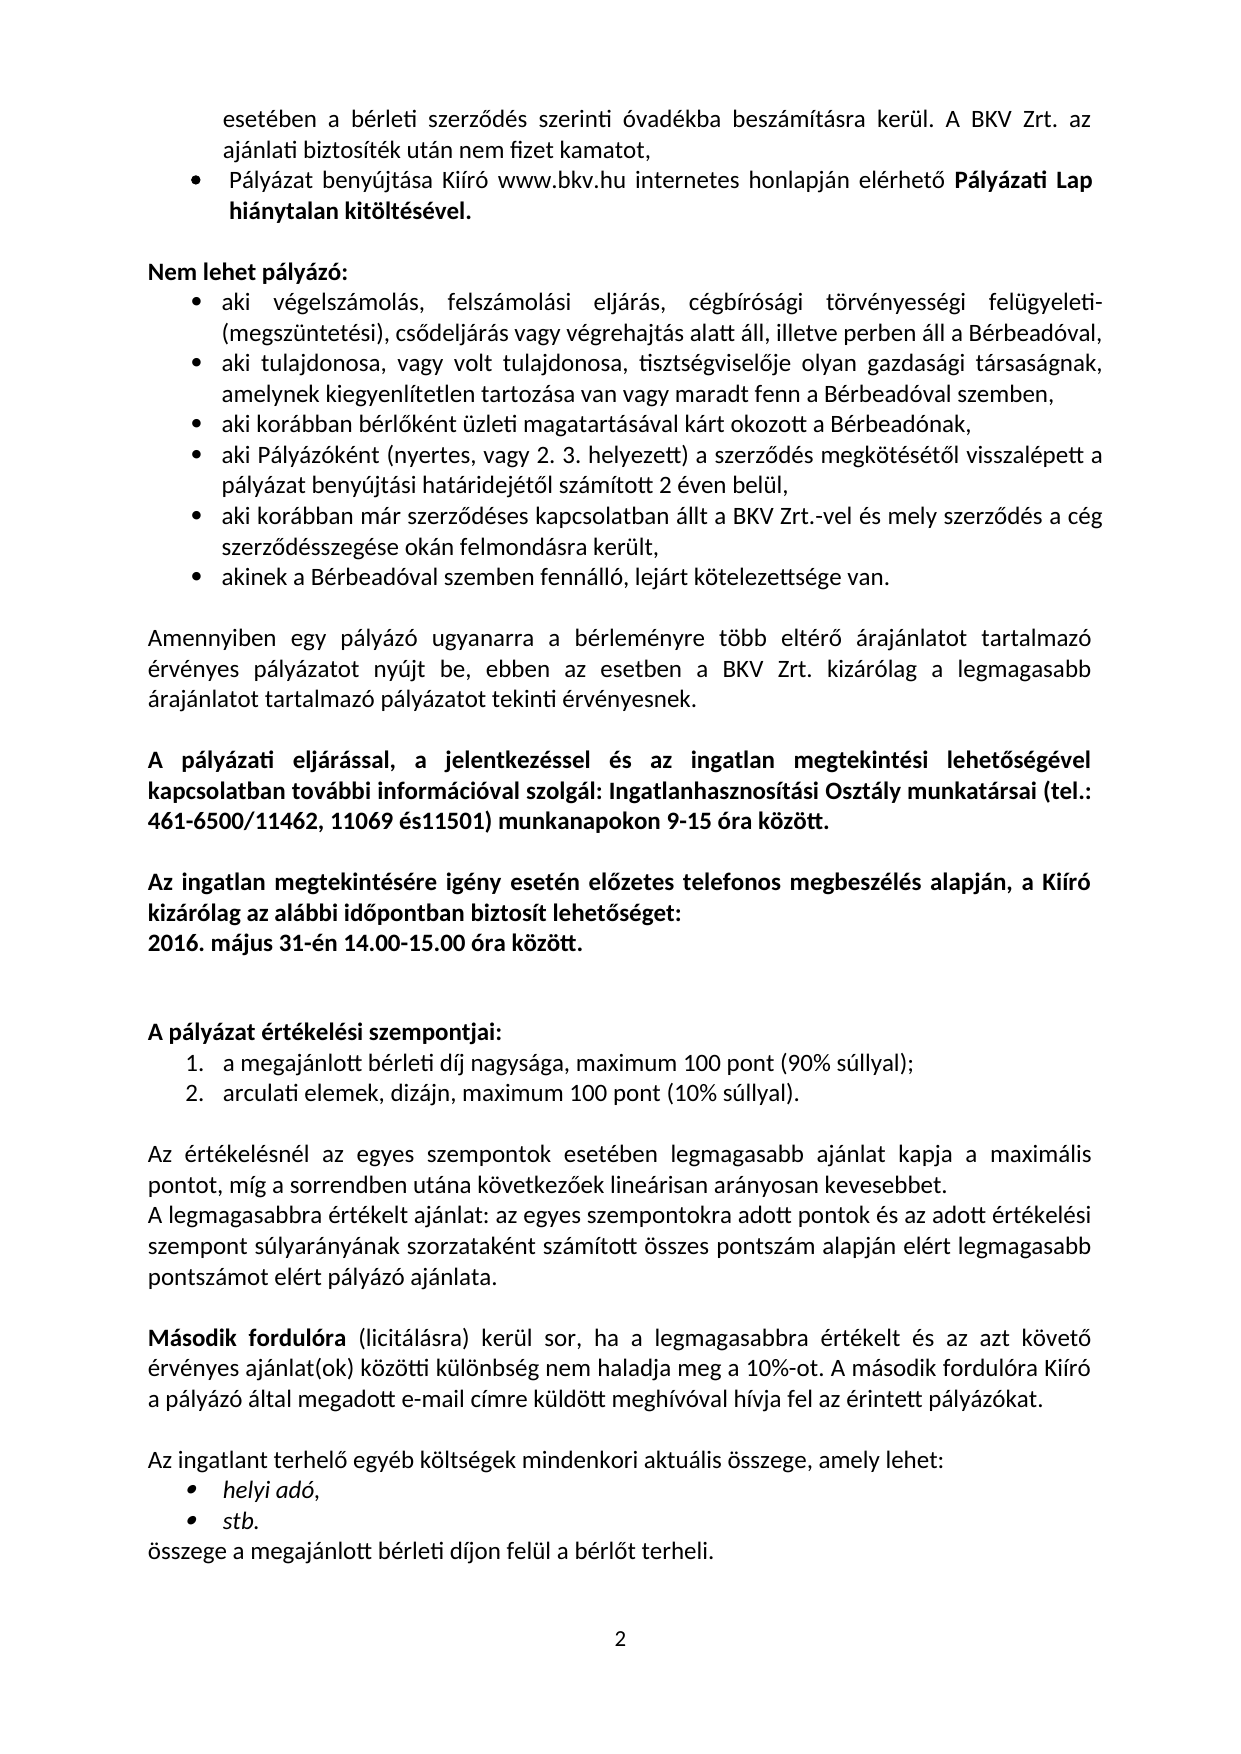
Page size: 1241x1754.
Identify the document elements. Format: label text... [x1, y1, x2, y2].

list aki korábban már szerződéses kapcsolatban állt a BKV Zrt.-vel és mely szerződés a cég szerződésszegése okán felmondásra került, [192, 500, 1104, 561]
list arculati elemek, dizájn, maximum 100 pont (10% súllyal). [185, 1078, 1093, 1108]
text Nem lehet pályázó: [148, 256, 1093, 287]
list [185, 103, 1093, 164]
list Pályázat benyújtása Kiíró www.bkv.hu internetes honlapján elérhető Pályázati Lap hiánytalan kitöltésével. [191, 164, 1093, 226]
text Amennyiben egy pályázó ugyanarra a bérleményre több eltérő árajánlatot tartalmazó érvényes pályázatot nyújt be, ebben az esetben a BKV Zrt. kizárólag a legmagasabb árajánlatot tartalmazó pályázatot tekinti érvényesnek. [148, 622, 1093, 714]
text A pályázat értékelési szempontjai: [148, 1017, 1093, 1047]
text A legmagasabbra értékelt ajánlat: az egyes szempontokra adott pontok és az adott értékelési szempont súlyarányának szorzataként számított összes pontszám alapján elért legmagasabb pontszámot elért pályázó ajánlata. [148, 1200, 1093, 1291]
text Az ingatlan megtekintésére igény esetén előzetes telefonos megbeszélés alapján, a Kiíró kizárólag az alábbi időpontban biztosít lehetőséget: [148, 866, 1093, 927]
text Az ingatlant terhelő egyéb költségek mindenkori aktuális összege, amely lehet: [148, 1444, 1093, 1474]
list aki Pályázóként (nyertes, vagy 2. 3. helyezett) a szerződés megkötésétől visszalépett a pályázat benyújtási határidejétől számított 2 éven belül, [192, 439, 1104, 500]
list akinek a Bérbeadóval szemben fennálló, lejárt kötelezettsége van. [192, 561, 1104, 592]
list aki végelszámolás, felszámolási eljárás, cégbírósági törvényességi felügyeleti- (megszüntetési), csődeljárás vagy végrehajtás alatt áll, illetve perben áll a Bérbeadóval, [192, 287, 1104, 348]
text A pályázati eljárással, a jelentkezéssel és az ingatlan megtekintési lehetőségével kapcsolatban további információval szolgál: Ingatlanhasznosítási Osztály munkatársai (tel.: 461-6500/11462, 11069 és11501) munkanapokon 9-15 óra között. [148, 744, 1093, 836]
list stb. [185, 1505, 1093, 1535]
list aki korábban bérlőként üzleti magatartásával kárt okozott a Bérbeadónak, [192, 409, 1104, 439]
list aki tulajdonosa, vagy volt tulajdonosa, tisztségviselője olyan gazdasági társaságnak, amelynek kiegyenlítetlen tartozása van vagy maradt fenn a Bérbeadóval szemben, [192, 348, 1104, 409]
text 2016. május 31-én 14.00-15.00 óra között. [148, 927, 1093, 958]
text összege a megajánlott bérleti díjon felül a bérlőt terheli. [148, 1535, 1093, 1566]
list helyi adó, [185, 1474, 1093, 1505]
text Második fordulóra (licitálásra) kerül sor, ha a legmagasabbra értékelt és az azt követő érvényes ajánlat(ok) közötti különbség nem haladja meg a 10%-ot. A második fordulóra Kiíró a pályázó által megadott e-mail címre küldött meghívóval hívja fel az érintett pályázókat. [148, 1322, 1093, 1413]
list a megajánlott bérleti díj nagysága, maximum 100 pont (90% súllyal); [185, 1047, 1093, 1078]
text Az értékelésnél az egyes szempontok esetében legmagasabb ajánlat kapja a maximális pontot, míg a sorrendben utána következőek lineárisan arányosan kevesebbet. [148, 1139, 1093, 1200]
